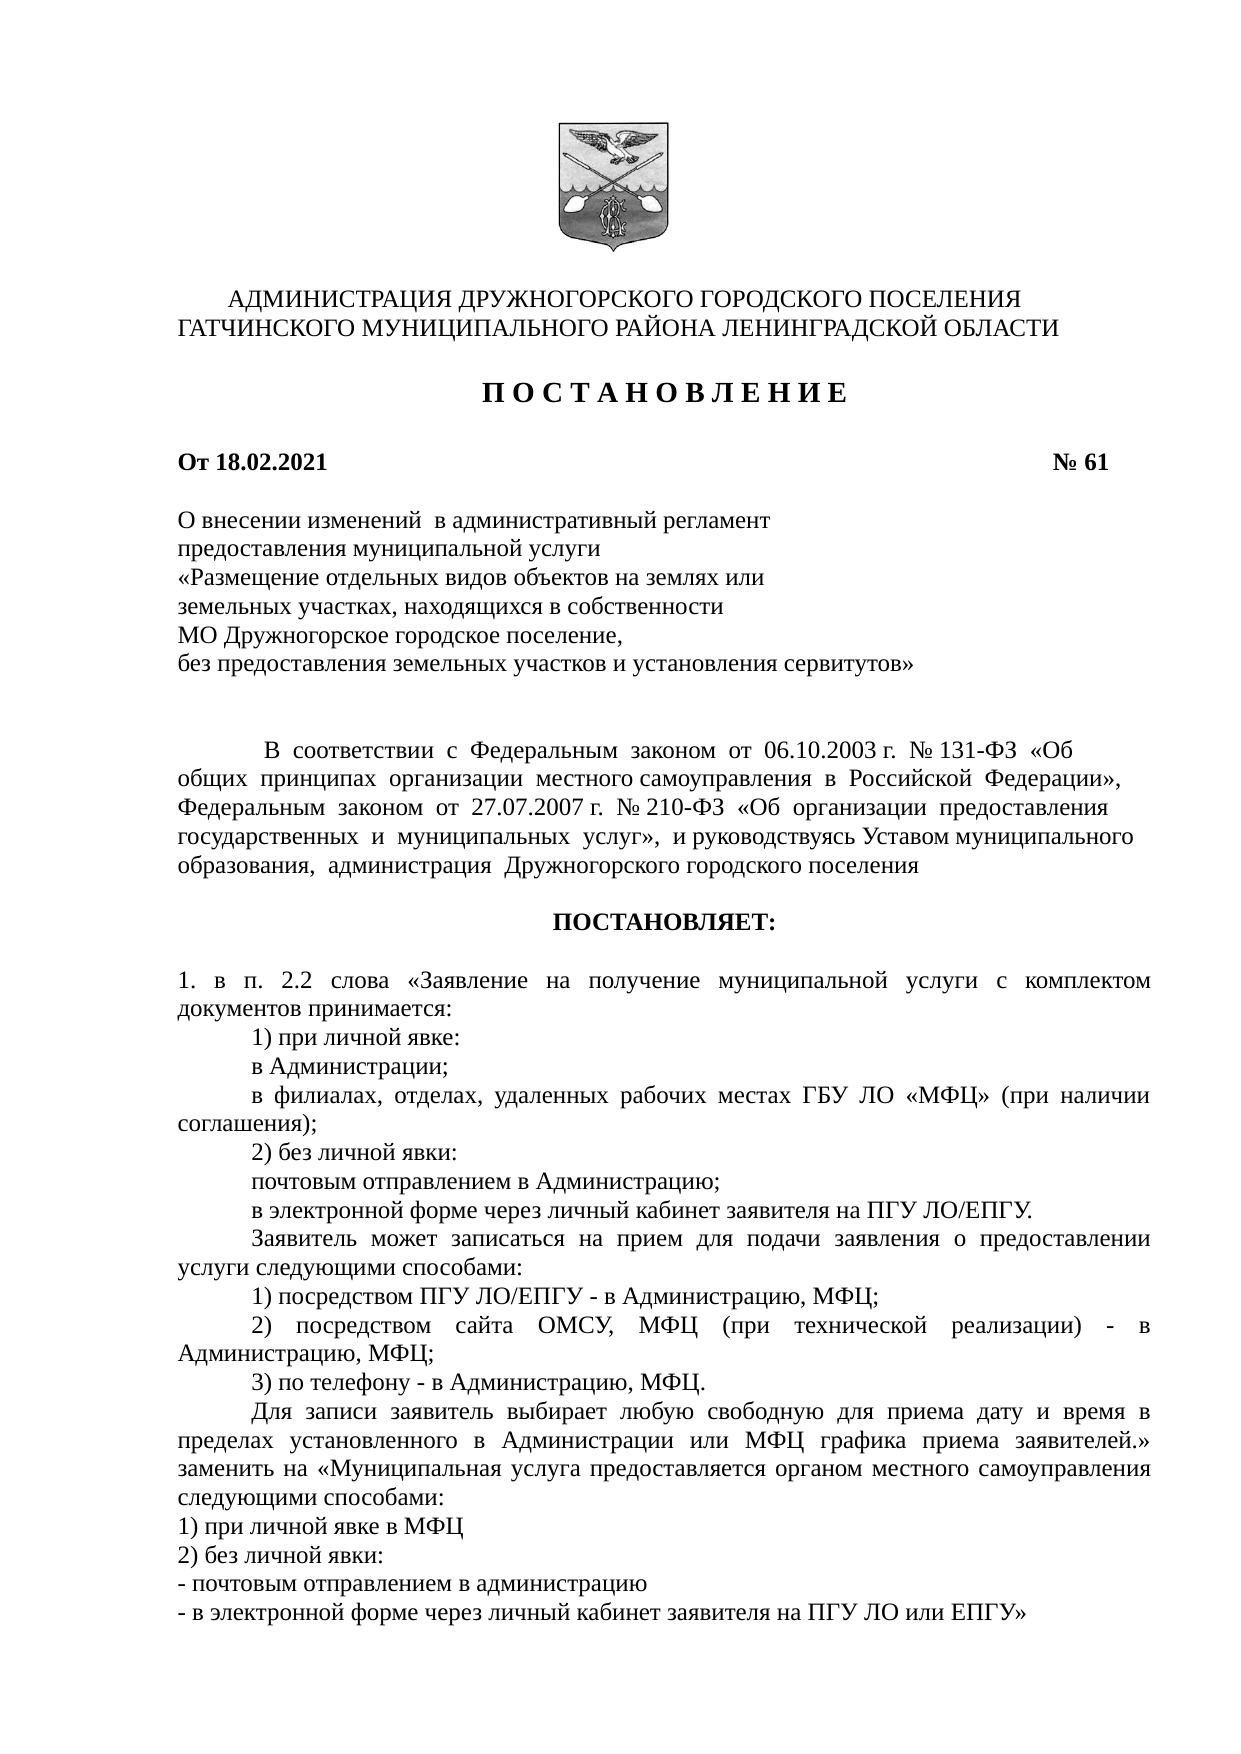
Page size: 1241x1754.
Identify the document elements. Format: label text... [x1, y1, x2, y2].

text П О С Т А Н О В Л Е Н И Е [177, 375, 1152, 409]
text В соответствии с Федеральным законом от 06.10.2003 г. № 131-ФЗ «Об общих принципах организации местного самоуправления в Российской Федерации», Федеральным законом от 27.07.2007 г. № 210-ФЗ «Об организации предоставления государственных и муниципальных услуг», и руководствуясь Уставом муниципального образования, администрация Дружногорского городского поселения [177, 735, 1152, 878]
text 2) посредством сайта ОМСУ, МФЦ (при технической реализации) - в Администрацию, МФЦ; [177, 1310, 1152, 1367]
text в электронной форме через личный кабинет заявителя на ПГУ ЛО/ЕПГУ. [177, 1195, 1152, 1223]
text 1. в п. 2.2 слова «Заявление на получение муниципальной услуги с комплектом документов принимается: [177, 965, 1152, 1022]
text Для записи заявитель выбирает любую свободную для приема дату и время в пределах установленного в Администрации или МФЦ графика приема заявителей.» заменить на «Муниципальная услуга предоставляется органом местного самоуправления следующими способами: [177, 1396, 1152, 1511]
text земельных участках, находящихся в собственности [177, 591, 1152, 620]
text «Размещение отдельных видов объектов на землях или [177, 562, 1152, 591]
text - в электронной форме через личный кабинет заявителя на ПГУ ЛО или ЕПГУ» [177, 1597, 1152, 1626]
text ГАТЧИНСКОГО МУНИЦИПАЛЬНОГО РАЙОНА ЛЕНИНГРАДСКОЙ ОБЛАСТИ [177, 313, 1152, 342]
text - почтовым отправлением в администрацию [177, 1568, 1152, 1597]
text 3) по телефону - в Администрацию, МФЦ. [177, 1367, 1152, 1396]
text в Администрации; [177, 1051, 1152, 1080]
text МО Дружногорское городское поселение, [177, 620, 1152, 648]
text в филиалах, отделах, удаленных рабочих местах ГБУ ЛО «МФЦ» (при наличии соглашения); [177, 1080, 1152, 1137]
text 2) без личной явки: [177, 1137, 1152, 1166]
text 1) при личной явке: [177, 1022, 1152, 1051]
text 1) при личной явке в МФЦ [177, 1511, 1152, 1540]
text без предоставления земельных участков и установления сервитутов» [177, 648, 1152, 677]
picture [552, 118, 671, 256]
text От 18.02.2021 № 61 [177, 447, 1152, 476]
text АДМИНИСТРАЦИЯ ДРУЖНОГОРСКОГО ГОРОДСКОГО ПОСЕЛЕНИЯ [177, 284, 1152, 313]
text ПОСТАНОВЛЯЕТ: [177, 907, 1152, 936]
text 1) посредством ПГУ ЛО/ЕПГУ - в Администрацию, МФЦ; [177, 1281, 1152, 1310]
text предоставления муниципальной услуги [177, 533, 1152, 562]
text 2) без личной явки: [177, 1540, 1152, 1568]
text почтовым отправлением в Администрацию; [177, 1166, 1152, 1195]
text Заявитель может записаться на прием для подачи заявления о предоставлении услуги следующими способами: [177, 1223, 1152, 1281]
text О внесении изменений в административный регламент [177, 505, 1152, 533]
